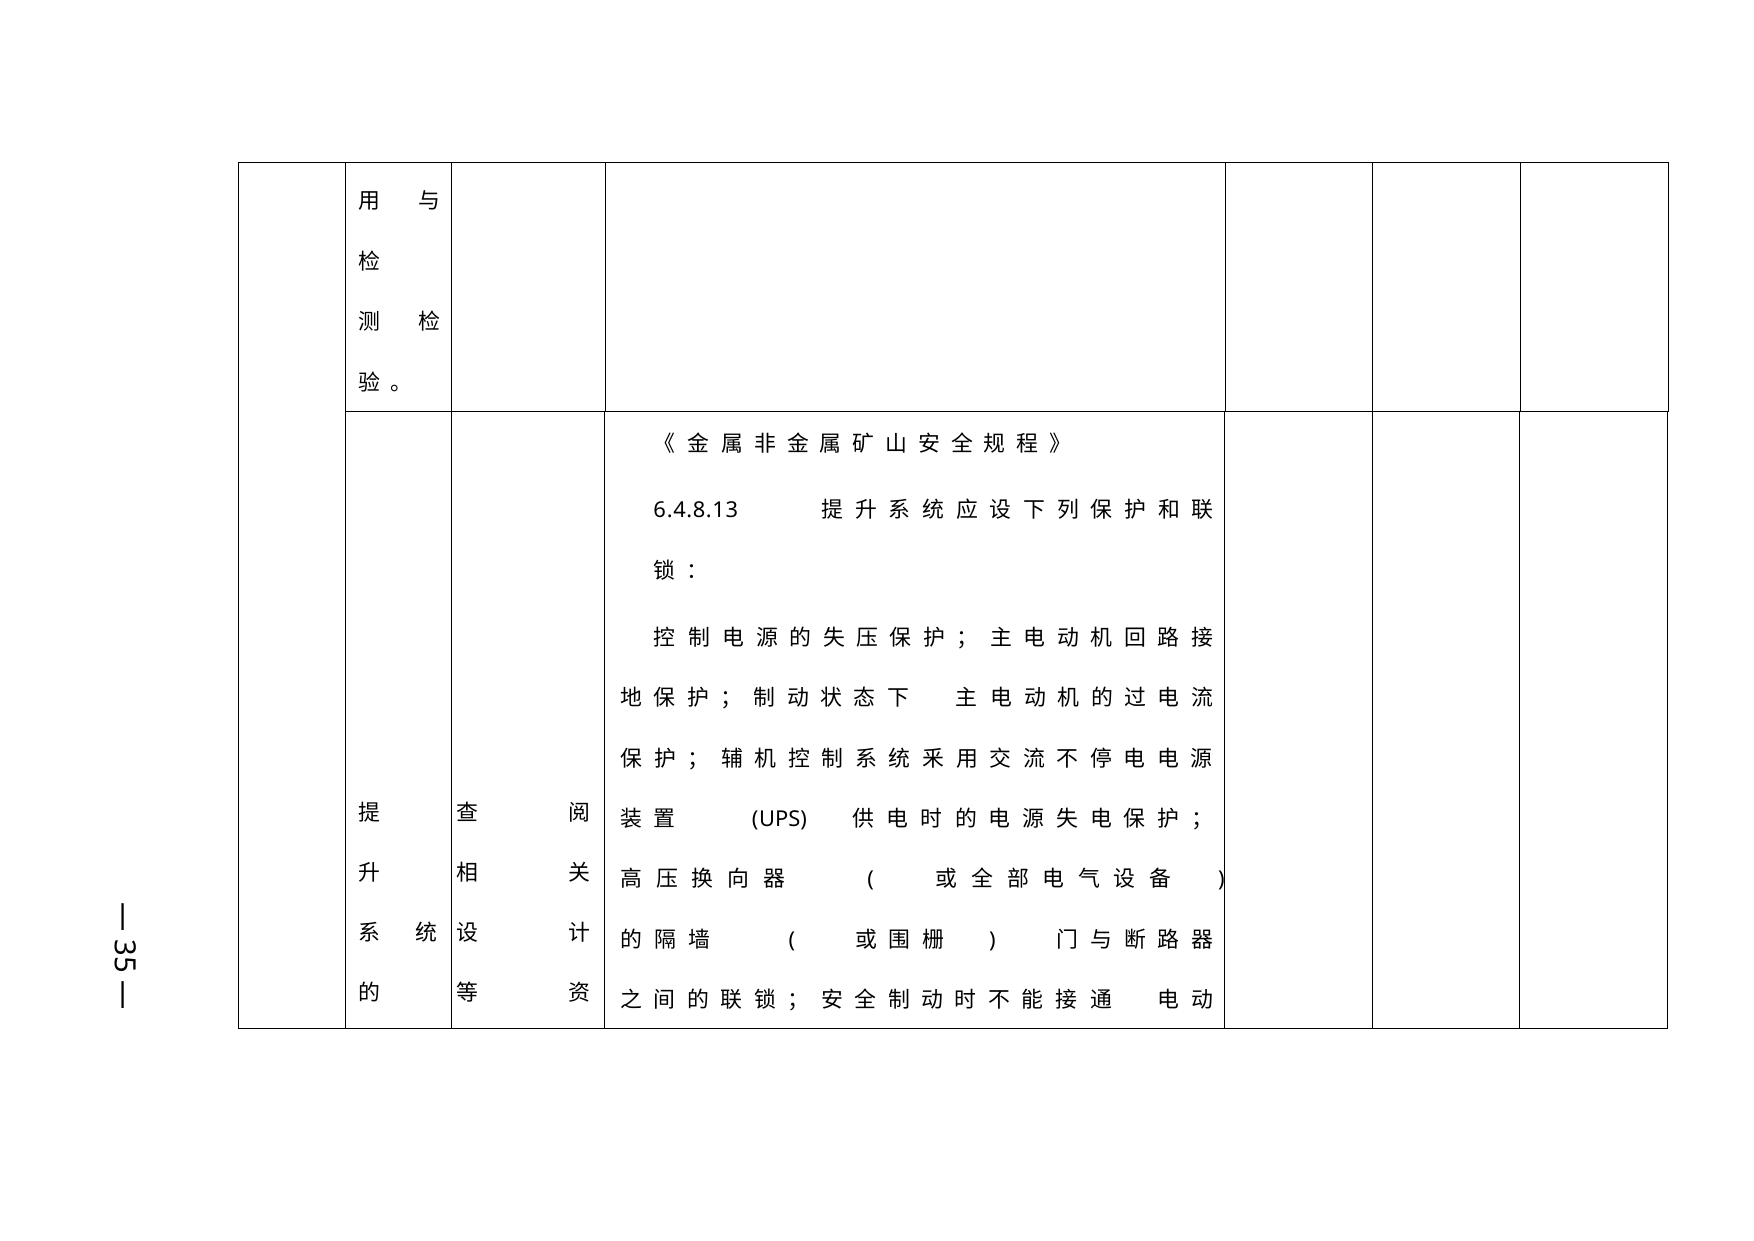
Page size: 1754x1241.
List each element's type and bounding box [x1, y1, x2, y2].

table_cell [606, 163, 1225, 411]
table_cell [452, 412, 604, 1028]
table_cell [346, 163, 451, 411]
table_cell [346, 412, 451, 1028]
table_cell [1226, 163, 1372, 411]
table_cell [1521, 163, 1668, 411]
table_cell [605, 412, 1224, 1028]
table_cell [1373, 163, 1520, 411]
table_cell [1373, 412, 1519, 1028]
table_cell [1225, 412, 1372, 1028]
table_cell [452, 163, 605, 411]
table_cell [1520, 412, 1667, 1028]
